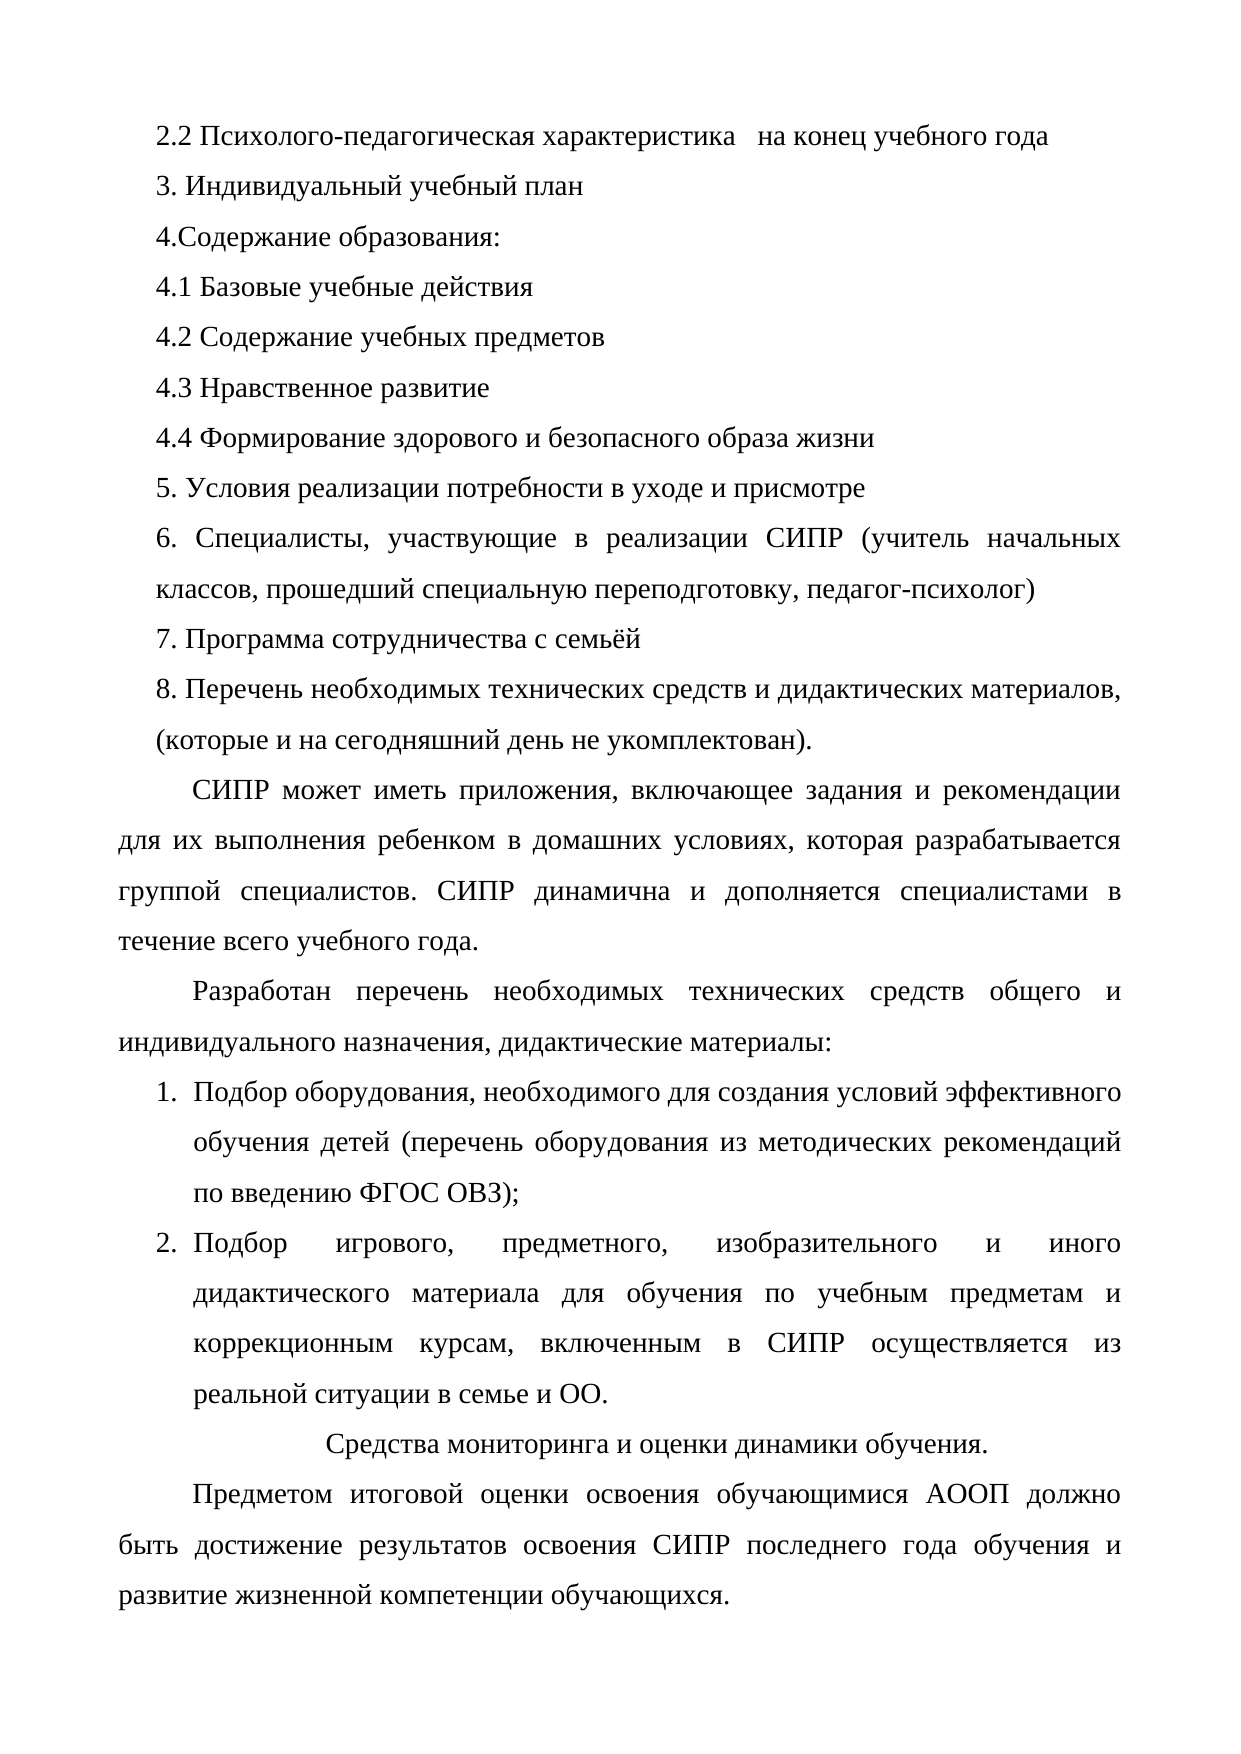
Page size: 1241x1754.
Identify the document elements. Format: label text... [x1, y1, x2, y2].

text 3. Индивидуальный учебный план [156, 168, 1122, 202]
text СИПР может иметь приложения, включающее задания и рекомендации для их выполнения ребенком в домашних условиях, которая разрабатывается группой специалистов. СИПР динамична и дополняется специалистами в течение всего учебного года. [118, 772, 1122, 957]
list Подбор оборудования, необходимого для создания условий эффективного обучения детей (перечень оборудования из методических рекомендаций по введению ФГОС ОВЗ); [156, 1074, 1122, 1208]
list Подбор игрового, предметного, изобразительного и иного дидактического материала для обучения по учебным предметам и коррекционным курсам, включенным в СИПР осуществляется из реальной ситуации в семье и ОО. [156, 1225, 1122, 1409]
text 4.2 Содержание учебных предметов [156, 319, 1122, 353]
text 5. Условия реализации потребности в уходе и присмотре [156, 470, 1122, 504]
text 4.4 Формирование здорового и безопасного образа жизни [156, 420, 1122, 453]
text 6. Специалисты, участвующие в реализации СИПР (учитель начальных классов, прошедший специальную переподготовку, педагог-психолог) [156, 521, 1122, 604]
text 8. Перечень необходимых технических средств и дидактических материалов, (которые и на сегодняшний день не укомплектован). [156, 672, 1122, 755]
text Средства мониторинга и оценки динамики обучения. [118, 1426, 1122, 1460]
text Предметом итоговой оценки освоения обучающимися АООП должно быть достижение результатов освоения СИПР последнего года обучения и развитие жизненной компетенции обучающихся. [118, 1477, 1122, 1611]
text 4.3 Нравственное развитие [156, 370, 1122, 403]
text 7. Программа сотрудничества с семьёй [156, 621, 1122, 655]
text 2.2 Психолого-педагогическая характеристика на конец учебного года [156, 118, 1122, 152]
text Разработан перечень необходимых технических средств общего и индивидуального назначения, дидактические материалы: [118, 973, 1122, 1057]
text 4.Содержание образования: [156, 219, 1122, 252]
text 4.1 Базовые учебные действия [156, 269, 1122, 303]
